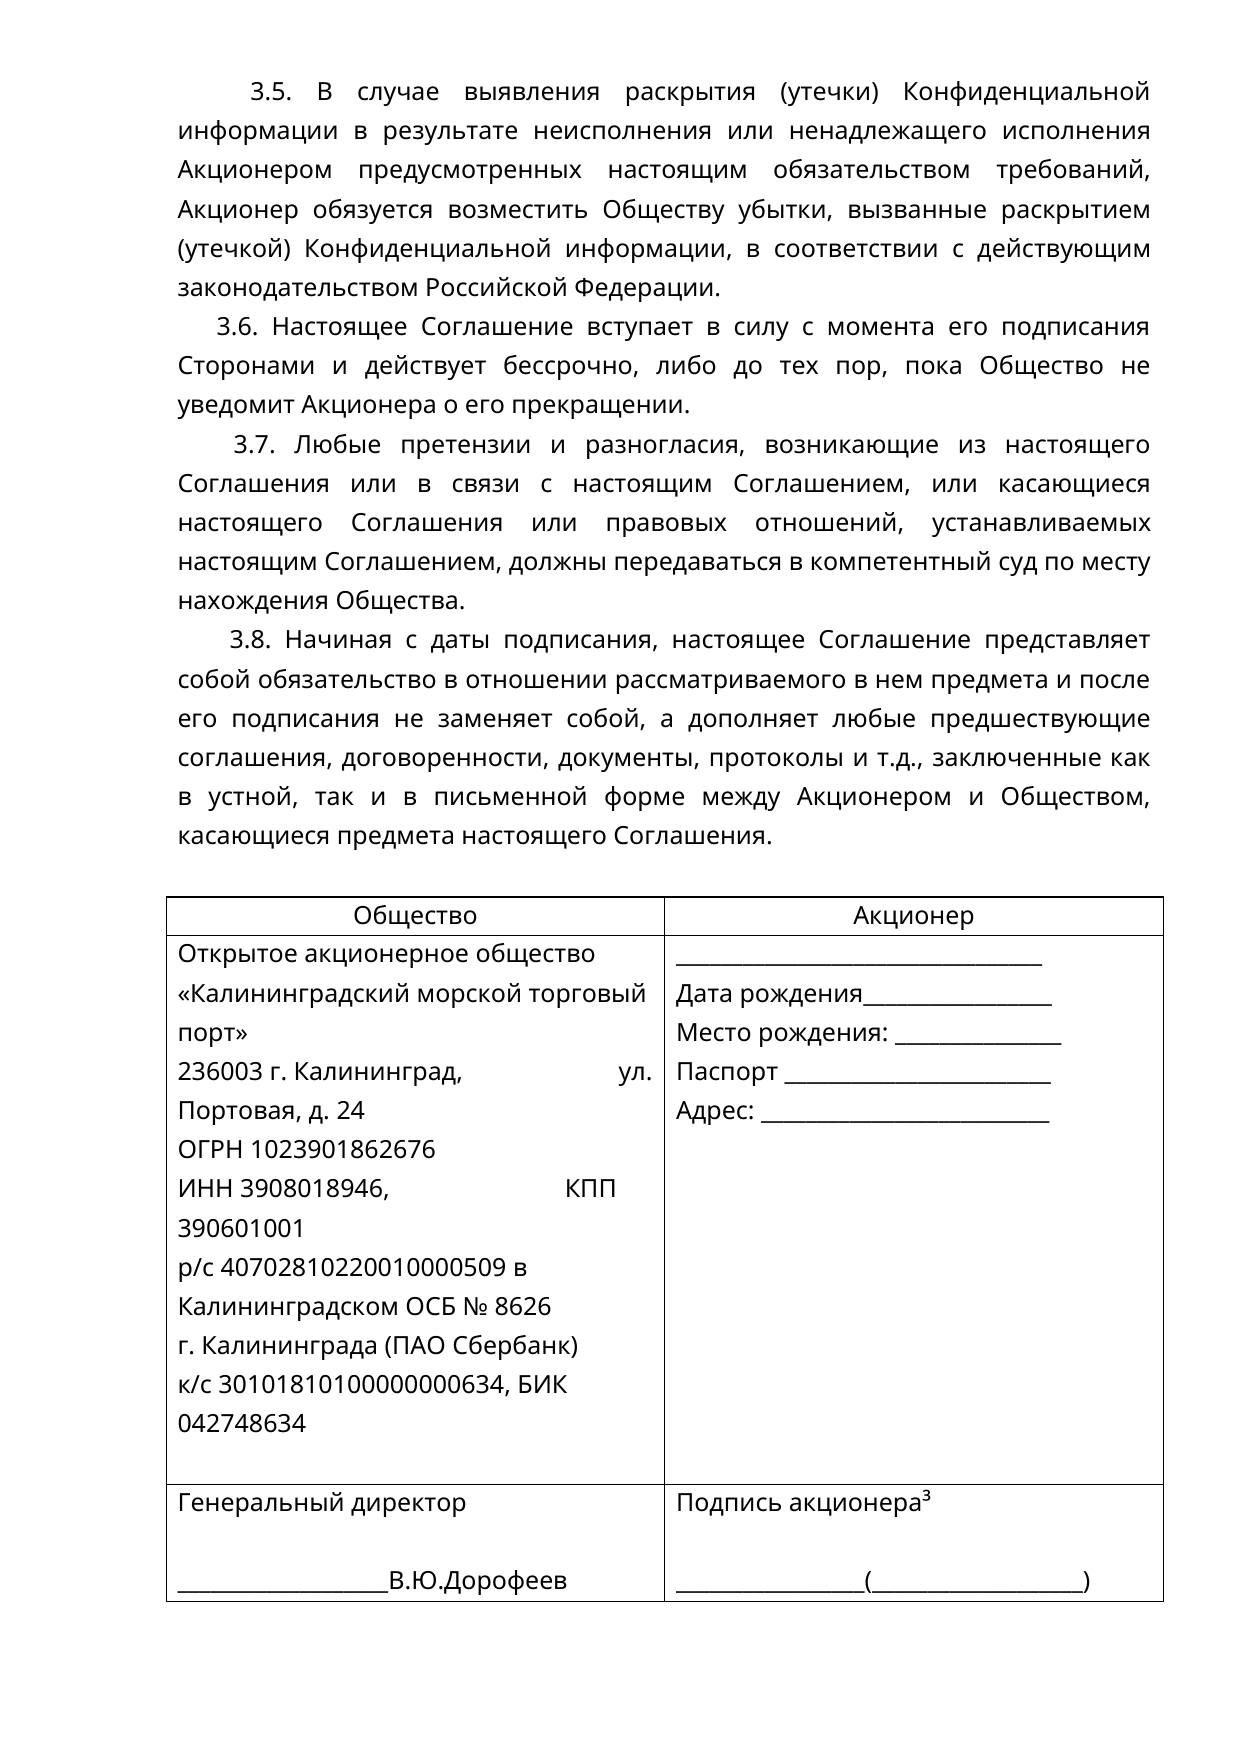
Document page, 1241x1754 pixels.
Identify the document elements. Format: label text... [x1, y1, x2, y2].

table_cell Генеральный директор ___________________В.Ю.Дорофеев [167, 1485, 664, 1601]
text 3.6. Настоящее Соглашение вступает в силу с момента его подписания Сторонами и действует бессрочно, либо до тех пор, пока Общество не уведомит Акционера о его прекращении. [177, 309, 1152, 421]
text 3.7. Любые претензии и разногласия, возникающие из настоящего Соглашения или в связи с настоящим Соглашением, или касающиеся настоящего Соглашения или правовых отношений, устанавливаемых настоящим Соглашением, должны передаваться в компетентный суд по месту нахождения Общества. [177, 426, 1152, 617]
table_header Общество [167, 898, 664, 935]
table_cell _________________________________ Дата рождения_________________ Место рождения: _______________ Паспорт ________________________ Адрес: __________________________ [665, 936, 1163, 1483]
table_cell Открытое акционерное общество «Калининградский морской торговый порт» . Калининград, ул. Портовая, д. 24 ОГРН 1023901862676 ИНН 3908018946, КПП 390601001 р/с 40702810220010000509 в Калининградском ОСБ № 8626 г. Калининграда (ПАО Сбербанк) к/с 30101810100000000634, БИК 042748634 [167, 936, 664, 1483]
text 3.8. Начиная с даты подписания, настоящее Соглашение представляет собой обязательство в отношении рассматриваемого в нем предмета и после его подписания не заменяет собой, а дополняет любые предшествующие соглашения, договоренности, документы, протоколы и т.д., заключенные как в устной, так и в письменной форме между Акционером и Обществом, касающиеся предмета настоящего Соглашения. [177, 622, 1152, 852]
table_header Акционер [665, 898, 1163, 935]
table_cell Подпись акционера³ _________________(___________________) [665, 1485, 1163, 1601]
text 3.5. В случае выявления раскрытия (утечки) Конфиденциальной информации в результате неисполнения или ненадлежащего исполнения Акционером предусмотренных настоящим обязательством требований, Акционер обязуется возместить Обществу убытки, вызванные раскрытием (утечкой) Конфиденциальной информации, в соответствии с действующим законодательством Российской Федерации. [177, 74, 1152, 304]
